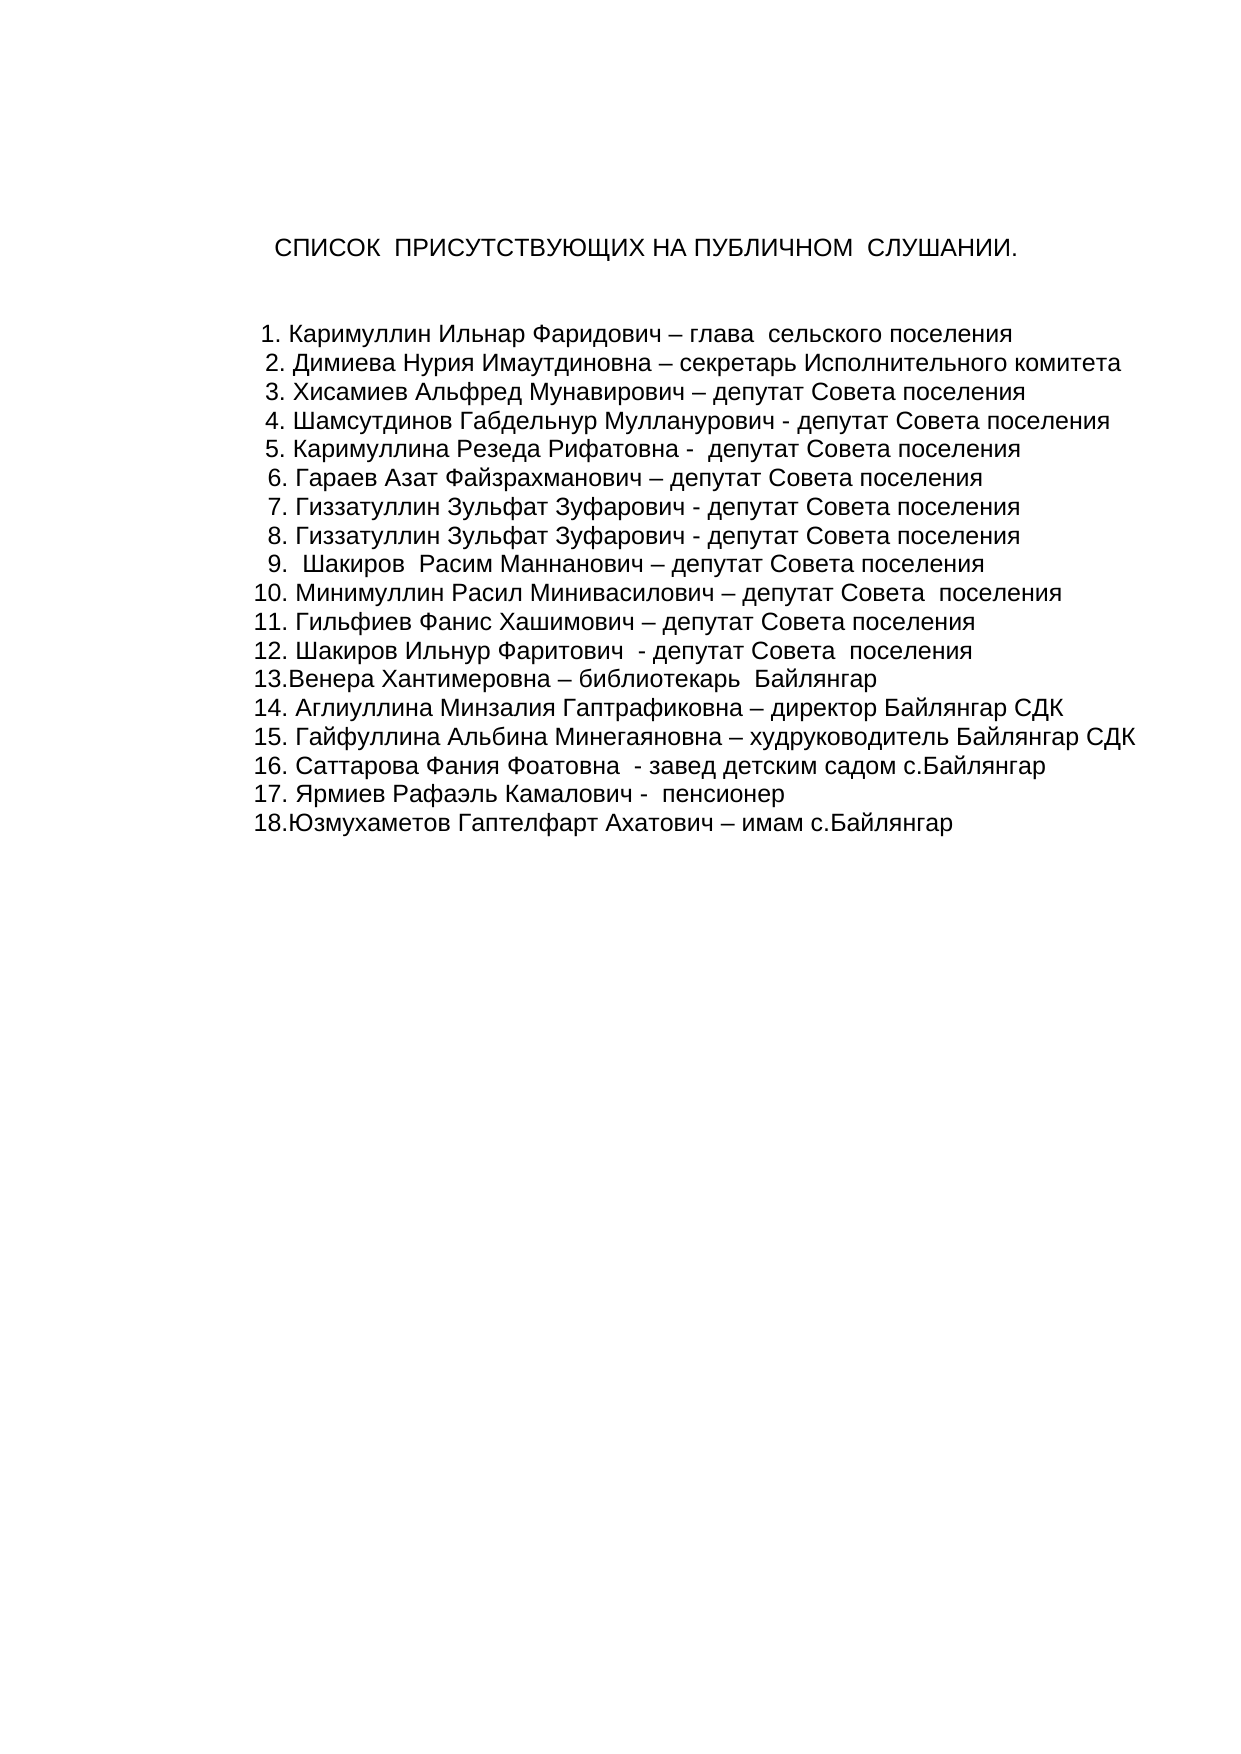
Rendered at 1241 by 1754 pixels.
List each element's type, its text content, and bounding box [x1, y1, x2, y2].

text 7. Гиззатуллин Зульфат Зуфарович - депутат Совета поселения [177, 492, 1152, 521]
text 15. Гайфуллина Альбина Минегаяновна – худруководитель Байлянгар СДК [177, 722, 1152, 751]
text 18.Юзмухаметов Гаптелфарт Ахатович – имам с.Байлянгар [177, 808, 1152, 837]
text 14. Аглиуллина Минзалия Гаптрафиковна – директор Байлянгар СДК [177, 693, 1152, 722]
text 5. Каримуллина Резеда Рифатовна - депутат Совета поселения [177, 434, 1152, 463]
text 9. Шакиров Расим Маннанович – депутат Совета поселения [177, 549, 1152, 578]
text 16. Саттарова Фания Фоатовна - завед детским садом с.Байлянгар [177, 751, 1152, 779]
text 1. Каримуллин Ильнар Фаридович – глава сельского поселения [177, 319, 1152, 348]
text СПИСОК ПРИСУТСТВУЮЩИХ НА ПУБЛИЧНОМ СЛУШАНИИ. [177, 233, 1152, 262]
text 4. Шамсутдинов Габдельнур Мулланурович - депутат Совета поселения [177, 406, 1152, 434]
text 8. Гиззатуллин Зульфат Зуфарович - депутат Совета поселения [177, 521, 1152, 549]
text 13.Венера Хантимеровна – библиотекарь Байлянгар [177, 664, 1152, 693]
text 3. Хисамиев Альфред Мунавирович – депутат Совета поселения [177, 377, 1152, 406]
text 10. Минимуллин Расил Минивасилович – депутат Совета поселения [177, 578, 1152, 607]
text 17. Ярмиев Рафаэль Камалович - пенсионер [177, 779, 1152, 808]
text 12. Шакиров Ильнур Фаритович - депутат Совета поселения [177, 636, 1152, 664]
text 11. Гильфиев Фанис Хашимович – депутат Совета поселения [177, 607, 1152, 636]
text 6. Гараев Азат Файзрахманович – депутат Совета поселения [177, 463, 1152, 492]
text 2. Димиева Нурия Имаутдиновна – секретарь Исполнительного комитета [177, 348, 1152, 377]
